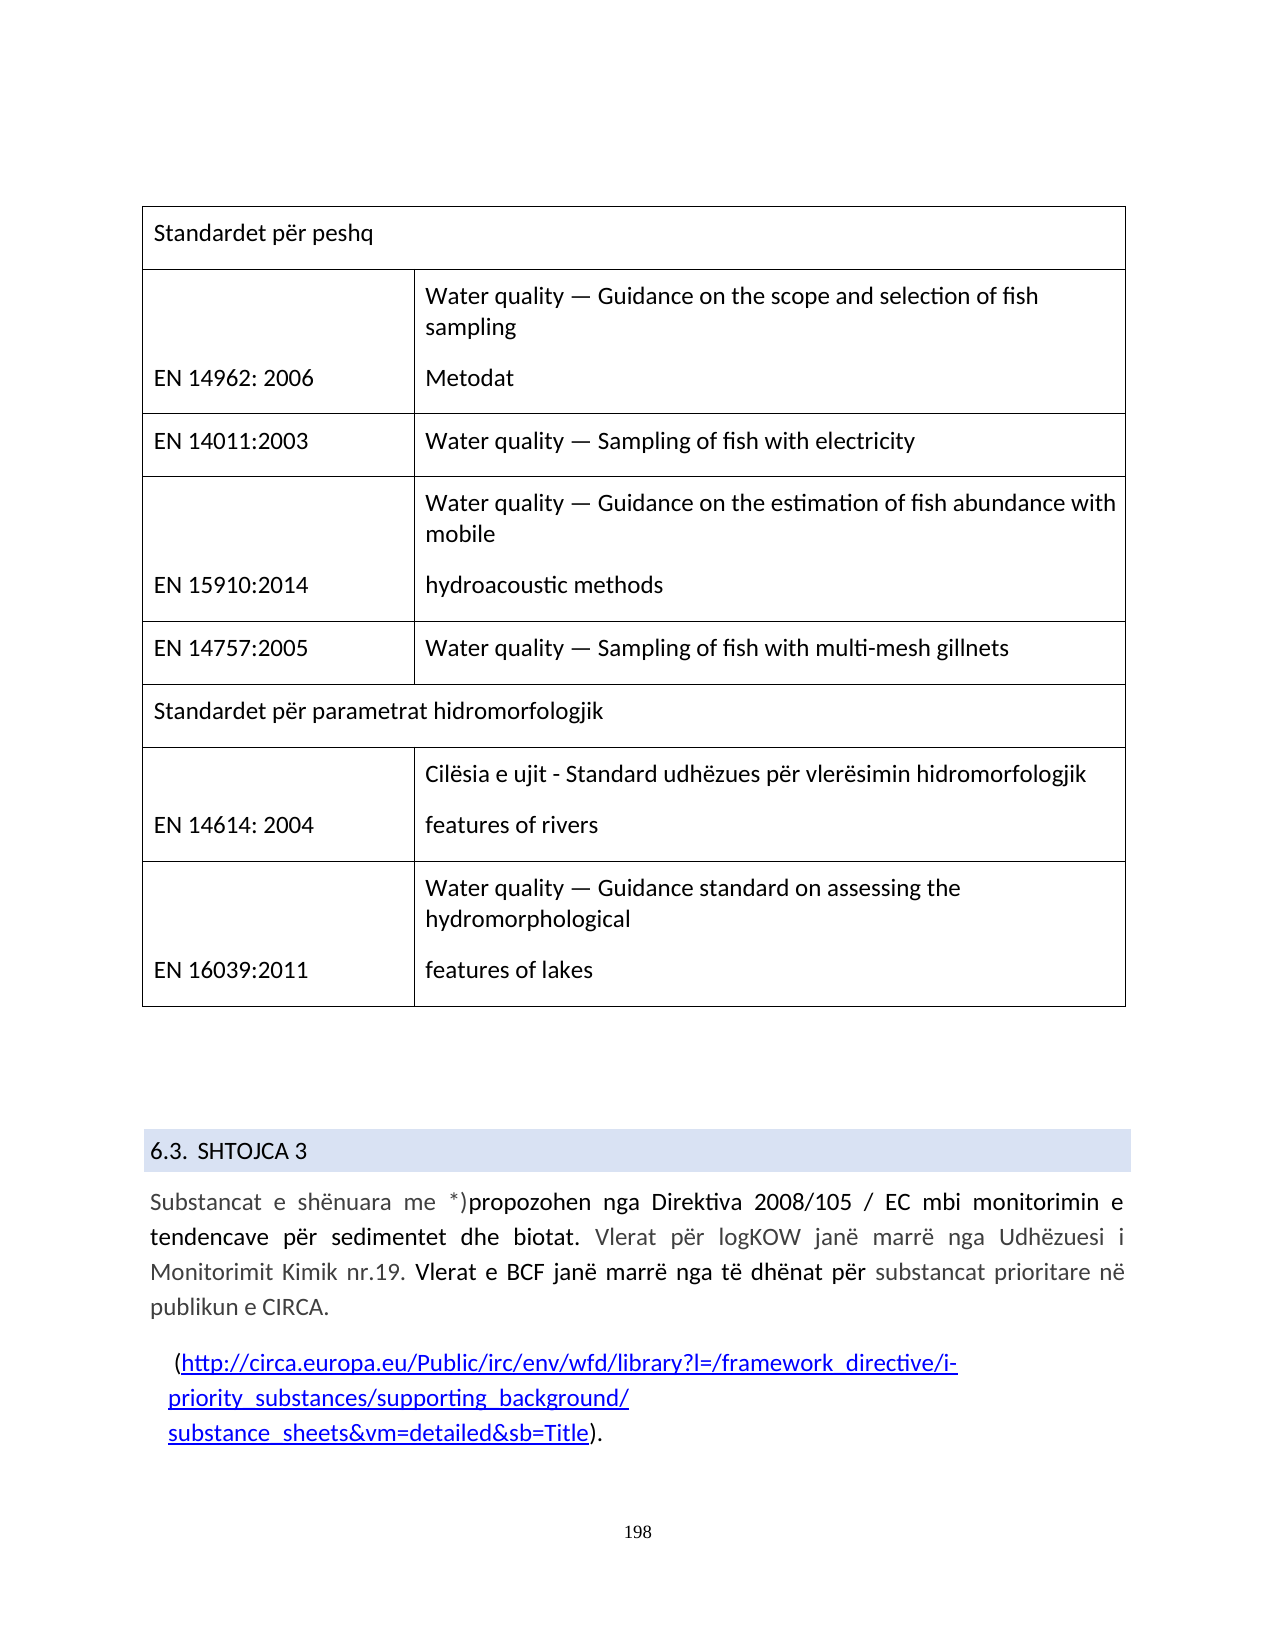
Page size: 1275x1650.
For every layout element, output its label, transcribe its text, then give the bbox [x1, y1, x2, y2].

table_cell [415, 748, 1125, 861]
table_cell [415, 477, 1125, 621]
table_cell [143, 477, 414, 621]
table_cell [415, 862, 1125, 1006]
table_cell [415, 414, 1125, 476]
text (http://circa.europa.eu/Public/irc/env/wfd/library?l=/framework_directive/i-priority_substances/supporting_background/substance_sheets&vm=detailed&sb=Title). [168, 1347, 1008, 1448]
text Substancat e shënuara me *)propozohen nga Direktiva 2008/105 / EC mbi monitorimin e tendencave për sedimentet dhe biotat. Vlerat për logKOW janë marrë nga Udhëzuesi i Monitorimit Kimik nr.19. Vlerat e BCF janë marrë nga të dhënat për substancat prioritare në publikun e CIRCA. [150, 1187, 1125, 1322]
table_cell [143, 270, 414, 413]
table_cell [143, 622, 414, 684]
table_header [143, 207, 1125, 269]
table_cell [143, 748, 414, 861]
subtitle Shtojca 3 [150, 1135, 1125, 1165]
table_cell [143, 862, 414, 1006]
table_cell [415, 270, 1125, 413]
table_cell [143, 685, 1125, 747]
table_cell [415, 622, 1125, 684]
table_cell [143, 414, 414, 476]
